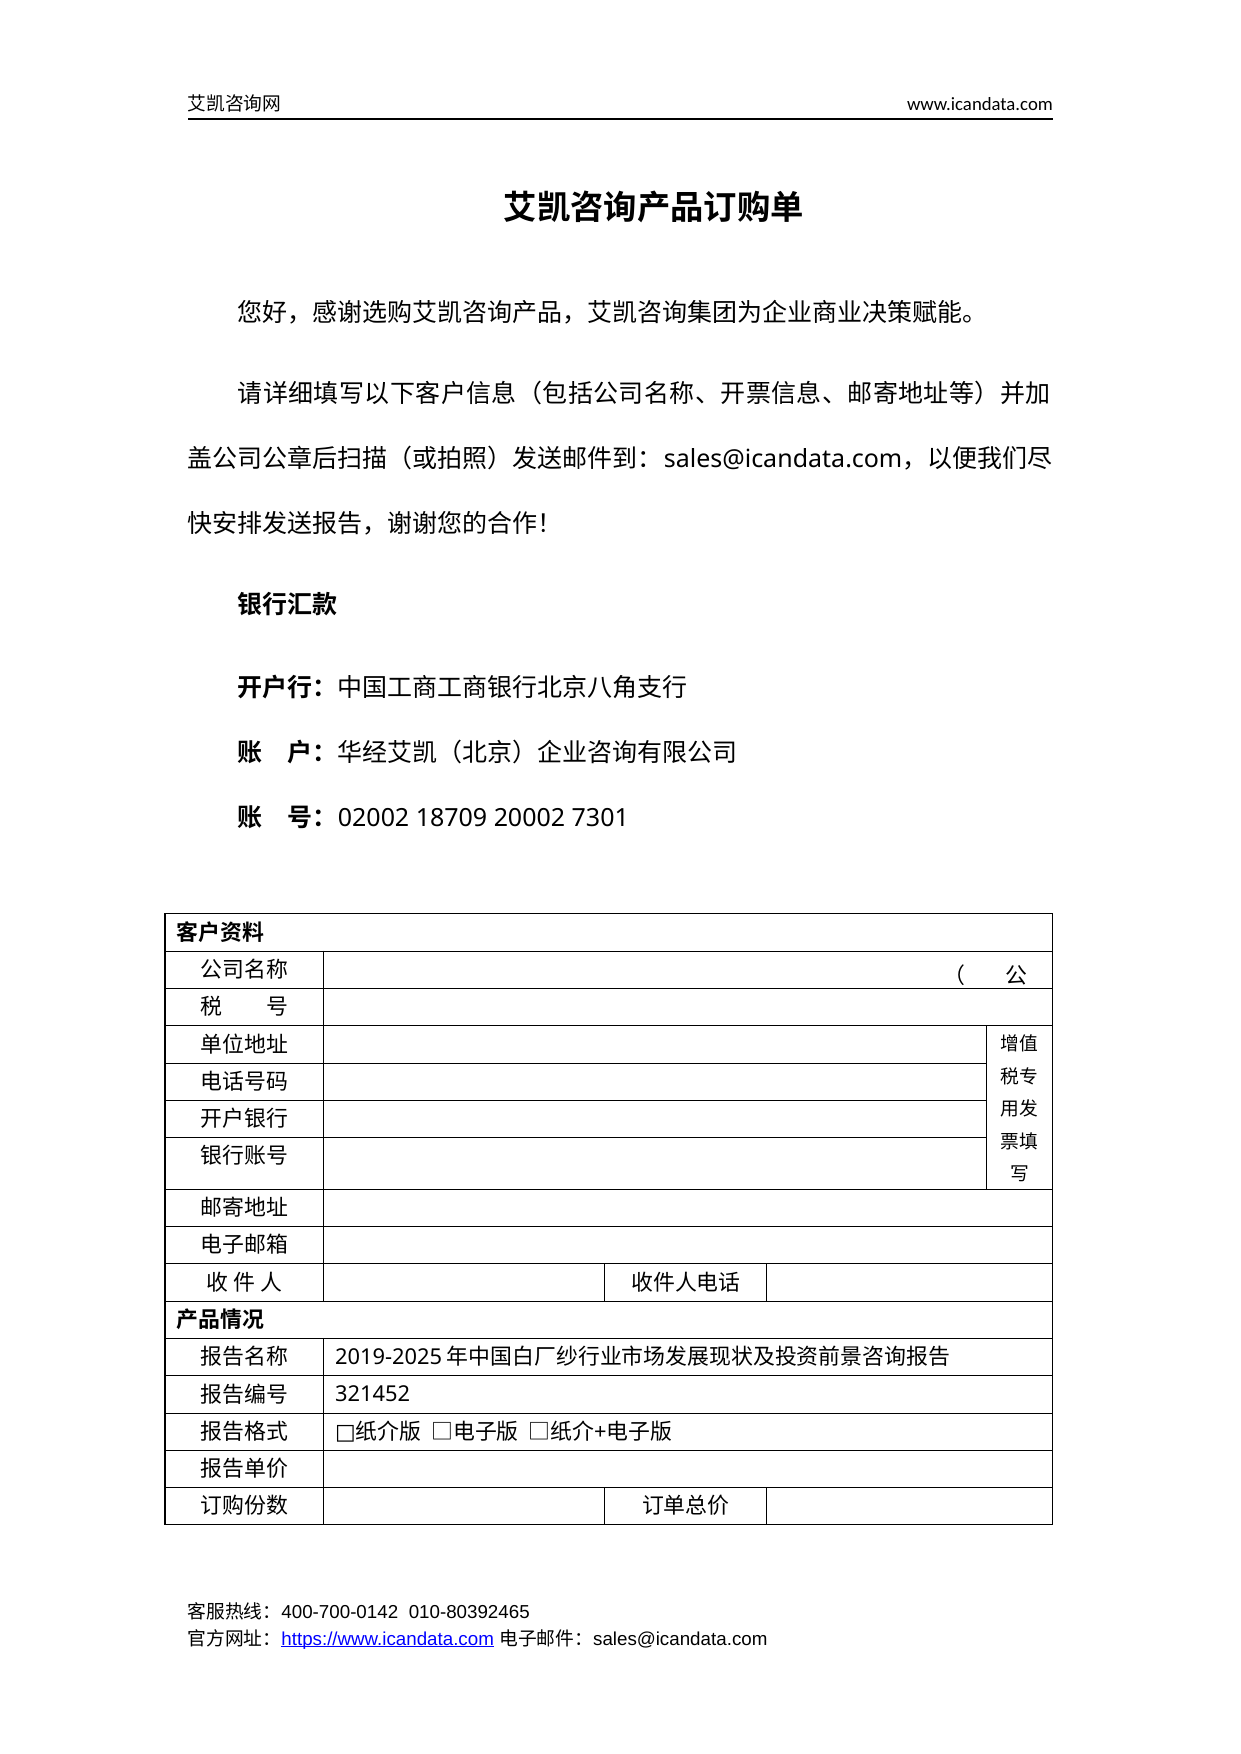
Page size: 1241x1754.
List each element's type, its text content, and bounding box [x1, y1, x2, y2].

text 开户行：中国工商工商银行北京八角支行 [187, 653, 1053, 718]
text 账 号：02002 18709 20002 7301 [187, 783, 1053, 848]
table_cell □纸介版 □电子版 □纸介+电子版 [324, 1414, 1052, 1450]
table_cell [324, 1026, 986, 1062]
table_cell 收件人电话 [605, 1264, 766, 1301]
table_cell [767, 1264, 1052, 1301]
table_cell [324, 1264, 604, 1301]
table_cell [324, 1064, 986, 1100]
table_cell 银行账号 [166, 1138, 323, 1189]
table_cell [324, 1488, 604, 1524]
table_cell 增值税专用发票填写 [987, 1026, 1052, 1189]
table_cell 邮寄地址 [166, 1190, 323, 1226]
table_cell [324, 989, 1052, 1025]
table_cell 电话号码 [166, 1064, 323, 1100]
table_cell 报告格式 [166, 1414, 323, 1450]
table_cell 单位地址 [166, 1026, 323, 1062]
table_cell [324, 1451, 1052, 1487]
table_cell [324, 1101, 986, 1137]
text 请详细填写以下客户信息（包括公司名称、开票信息、邮寄地址等）并加盖公司公章后扫描（或拍照）发送邮件到：sales@icandata.com，以便我们尽快安排发送报告，谢谢您的合作！ [187, 359, 1053, 554]
table_cell 开户银行 [166, 1101, 323, 1137]
table_cell 税 号 [166, 989, 323, 1025]
table_cell 订购份数 [166, 1488, 323, 1524]
text 艾凯咨询产品订购单 [187, 172, 1053, 237]
table_cell 报告编号 [166, 1376, 323, 1412]
text 账 户：华经艾凯（北京）企业咨询有限公司 [187, 718, 1053, 783]
table_cell 2019-2025年中国白厂纱行业市场发展现状及投资前景咨询报告 [324, 1339, 1052, 1375]
table_cell 产品情况 [166, 1302, 1052, 1338]
table_cell [324, 1227, 1052, 1263]
table_cell 订单总价 [605, 1488, 766, 1524]
table_cell [767, 1488, 1052, 1524]
table_cell [324, 1138, 986, 1189]
table_cell 公司名称 [166, 952, 323, 988]
table_cell 321452 [324, 1376, 1052, 1412]
table_cell [324, 1190, 1052, 1226]
table_cell [324, 952, 1052, 988]
table_cell 报告名称 [166, 1339, 323, 1375]
table_header 客户资料 [166, 914, 1052, 951]
table_cell 电子邮箱 [166, 1227, 323, 1263]
table_cell 收 件 人 [166, 1264, 323, 1301]
table_cell 报告单价 [166, 1451, 323, 1487]
text 您好，感谢选购艾凯咨询产品，艾凯咨询集团为企业商业决策赋能。 [187, 278, 1053, 343]
text 银行汇款 [187, 570, 1053, 635]
